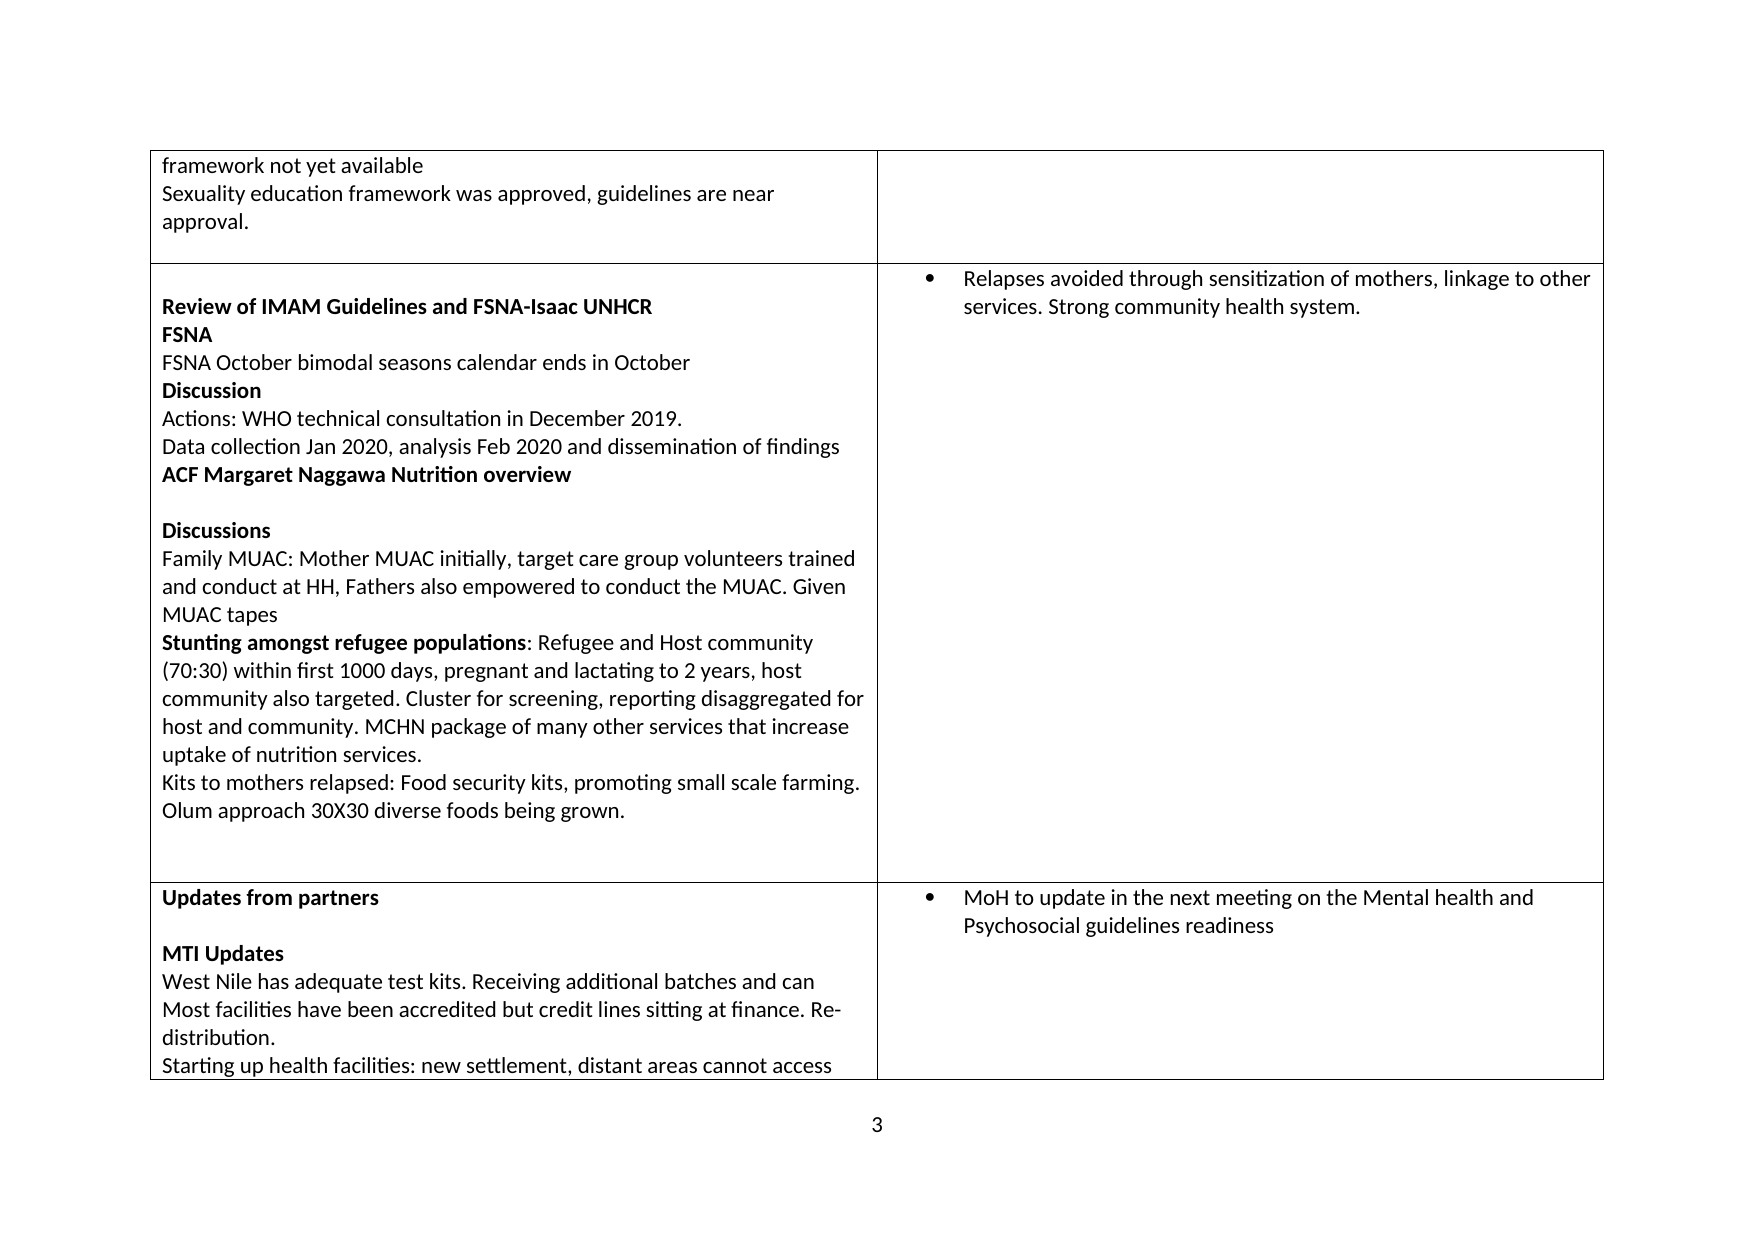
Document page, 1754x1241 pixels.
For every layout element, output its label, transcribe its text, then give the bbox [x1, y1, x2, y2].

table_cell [151, 883, 877, 1079]
table_cell Review of IMAM Guidelines and FSNA-Isaac UNHCR FSNA FSNA October bimodal seasons calendar ends in October Discussion Actions: WHO technical consultation in December 2019. Data collection Jan 2020, analysis Feb 2020 and dissemination of findings ACF Margaret Naggawa Nutrition overview Discussions Family MUAC: Mother MUAC initially, target care group volunteers trained and conduct at HH, Fathers also empowered to conduct the MUAC. Given MUAC tapes Stunting amongst refugee populations: Refugee and Host community (70:30) within first 1000 days, pregnant and lactating to 2 years, host community also targeted. Cluster for screening, reporting disaggregated for host and community. MCHN package of many other services that increase uptake of nutrition services. Kits to mothers relapsed: Food security kits, promoting small scale farming. Olum approach 30X30 diverse foods being grown. [151, 264, 877, 882]
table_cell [878, 151, 1603, 263]
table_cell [151, 151, 877, 263]
table_cell Relapses avoided through sensitization of mothers, linkage to other services. Strong community health system. [878, 264, 1603, 882]
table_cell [878, 883, 1603, 1079]
